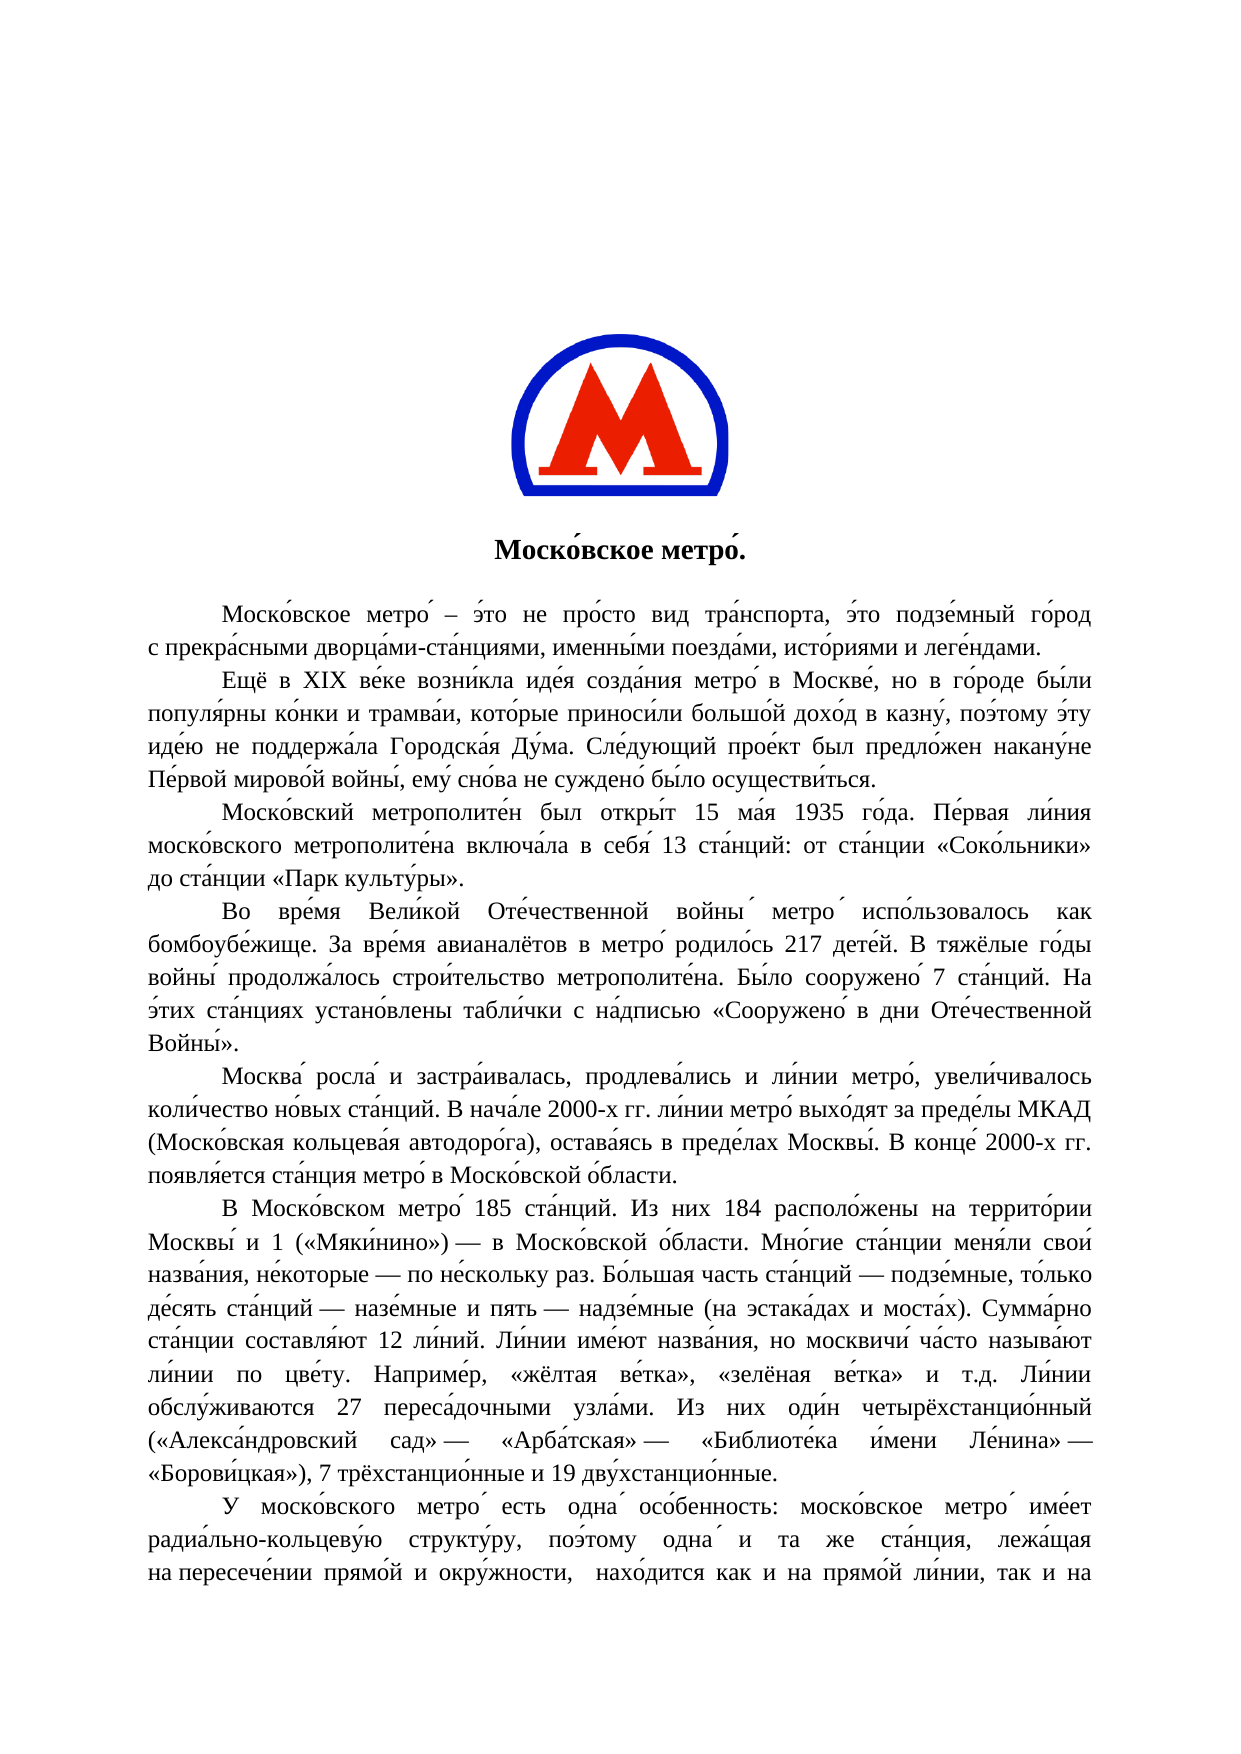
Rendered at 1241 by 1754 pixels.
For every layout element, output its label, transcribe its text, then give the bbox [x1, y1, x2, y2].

text Во вре́мя Вели́кой Оте́чественной войны́ метро́ испо́льзовалось как бомбоубе́жище. За вре́мя авианалётов в метро́ родило́сь 217 дете́й. В тяжёлые го́ды войны́ продолжа́лось строи́тельство метрополите́на. Бы́ло сооружено́ 7 ста́нций. На э́тих ста́нциях устано́влены табли́чки с на́дписью «Сооружено́ в дни Оте́чественной Войны́». [148, 896, 1093, 1057]
picture [509, 332, 728, 495]
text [148, 1491, 1093, 1586]
text Ещё в XIX ве́ке возни́кла иде́я созда́ния метро́ в Москве́, но в го́роде бы́ли популя́рны ко́нки и трамва́и, кото́рые приноси́ли большо́й дохо́д в казну́, поэ́тому э́ту иде́ю не поддержа́ла Городска́я Ду́ма. Сле́дующий прое́кт был предло́жен накану́не Пе́рвой мирово́й войны́, ему́ сно́ва не суждено́ бы́ло осуществи́ться. [148, 665, 1093, 793]
text Моско́вское метро́ – э́то не про́сто вид тра́нспорта, э́то подзе́мный го́род с прекра́сными дворца́ми-ста́нциями, именны́ми поезда́ми, исто́риями и леге́ндами. [148, 599, 1093, 661]
text Москва́ росла́ и застра́ивалась, продлева́лись и ли́нии метро́, увели́чивалось коли́чество но́вых ста́нций. В нача́ле 2000-х гг. ли́нии метро́ выхо́дят за преде́лы МКАД (Моско́вская кольцева́я автодоро́га), остава́ясь в преде́лах Москвы́. В конце́ 2000-х гг. появля́ется ста́нция метро́ в Моско́вской о́бласти. [148, 1061, 1093, 1189]
text Моско́вский метрополите́н был откры́т 15 ма́я 1935 го́да. Пе́рвая ли́ния моско́вского метрополите́на включа́ла в себя́ 13 ста́нций: от ста́нции «Соко́льники» до ста́нции «Парк культу́ры». [148, 797, 1093, 892]
text Моско́вское метро́. [148, 532, 1093, 566]
text В Моско́вском метро́ 185 ста́нций. Из них 184 располо́жены на террито́рии Москвы́ и 1 («Мяки́нино») — в Моско́вской о́бласти. Мно́гие ста́нции меня́ли свои́ назва́ния, не́которые — по не́скольку раз. Бо́льшая часть ста́нций — подзе́мные, то́лько де́сять ста́нций — назе́мные и пять — надзе́мные (на эстака́дах и моста́х). Сумма́рно ста́нции составля́ют 12 ли́ний. Ли́нии име́ют назва́ния, но москвичи́ ча́сто называ́ют ли́нии по цве́ту. Наприме́р, «жёлтая ве́тка», «зелёная ве́тка» и т.д. Ли́нии обслу́живаются 27 переса́дочными узла́ми. Из них оди́н четырёхстанцио́нный («Алекса́ндровский сад» — «Арба́тская» — «Библиоте́ка и́мени Ле́нина» — «Борови́цкая»), 7 трёхстанцио́нные и 19 дву́хстанцио́нные. [148, 1193, 1093, 1486]
